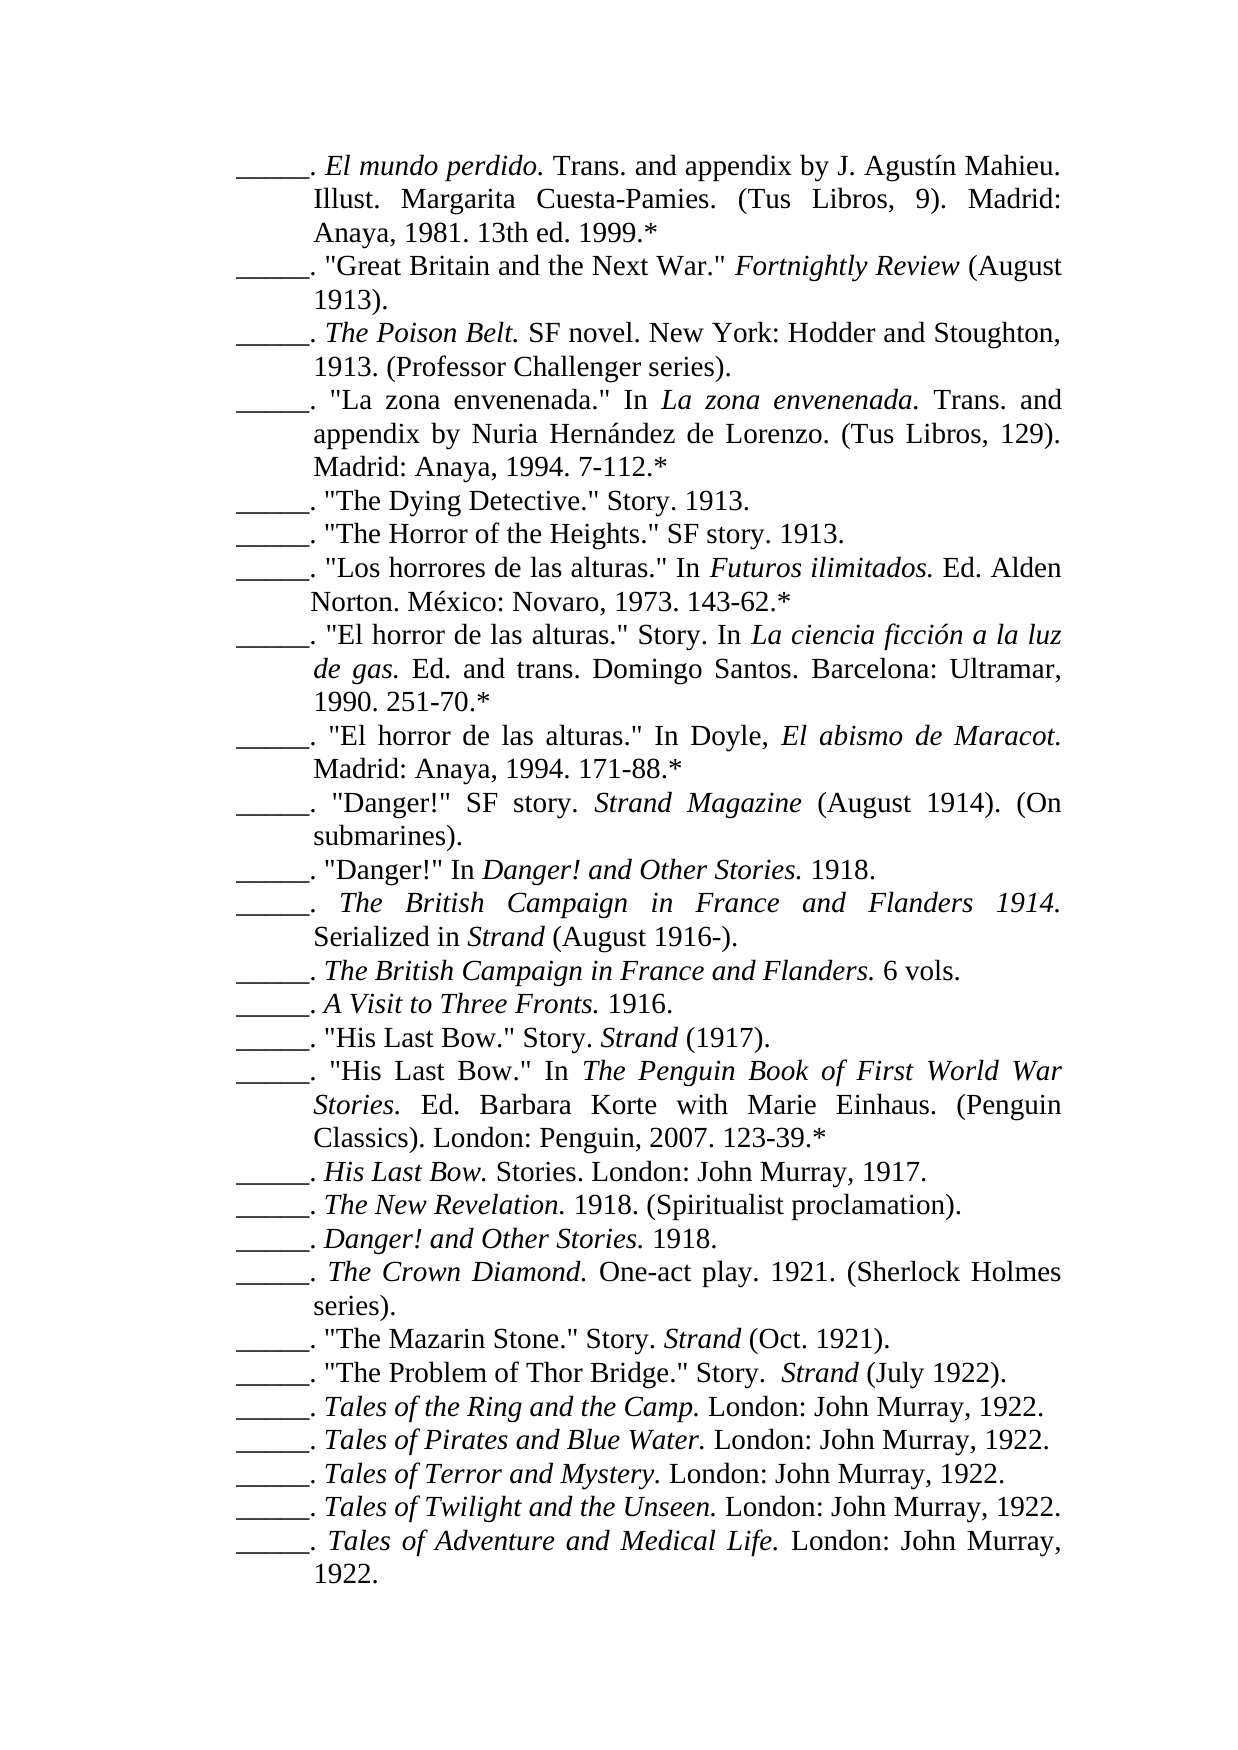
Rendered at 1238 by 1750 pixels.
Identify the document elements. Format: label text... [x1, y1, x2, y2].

text _____. The Crown Diamond. One-act play. 1921. (Sherlock Holmes series). [236, 1254, 1062, 1322]
text _____. Tales of Twilight and the Unseen. London: John Murray, 1922. [236, 1489, 1062, 1523]
text _____. The British Campaign in France and Flanders 1914. Serialized in Strand (August 1916-). [236, 886, 1062, 953]
text _____. Danger! and Other Stories. 1918. [236, 1221, 1062, 1254]
text _____. "The Mazarin Stone." Story. Strand (Oct. 1921). [236, 1322, 1062, 1355]
text _____. A Visit to Three Fronts. 1916. [236, 986, 1062, 1020]
text _____. "Danger!" SF story. Strand Magazine (August 1914). (On submarines). [236, 785, 1062, 852]
text _____. "The Problem of Thor Bridge." Story. Strand (July 1922). [236, 1355, 1062, 1389]
text _____. Tales of the Ring and the Camp. London: John Murray, 1922. [236, 1389, 1062, 1422]
text _____. El mundo perdido. Trans. and appendix by J. Agustín Mahieu. Illust. Margarita Cuesta-Pamies. (Tus Libros, 9). Madrid: Anaya, 1981. 13th ed. 1999.* [236, 148, 1062, 248]
text _____. The New Revelation. 1918. (Spiritualist proclamation). [236, 1187, 1062, 1221]
text _____. "His Last Bow." Story. Strand (1917). [236, 1020, 1062, 1053]
text _____. Tales of Terror and Mystery. London: John Murray, 1922. [236, 1456, 1062, 1489]
text _____. His Last Bow. Stories. London: John Murray, 1917. [236, 1154, 1062, 1187]
text _____. "The Horror of the Heights." SF story. 1913. [236, 517, 1062, 550]
text _____. The British Campaign in France and Flanders. 6 vols. [236, 953, 1062, 986]
text _____. "El horror de las alturas." Story. In La ciencia ficción a la luz de gas. Ed. and trans. Domingo Santos. Barcelona: Ultramar, 1990. 251-70.* [236, 617, 1062, 718]
text _____. "Los horrores de las alturas." In Futuros ilimitados. Ed. Alden Norton. México: Novaro, 1973. 143-62.* [236, 550, 1062, 617]
text _____. Tales of Adventure and Medical Life. London: John Murray, 1922. [236, 1523, 1062, 1590]
text _____. Tales of Pirates and Blue Water. London: John Murray, 1922. [236, 1422, 1062, 1456]
text _____. "La zona envenenada." In La zona envenenada. Trans. and appendix by Nuria Hernández de Lorenzo. (Tus Libros, 129). Madrid: Anaya, 1994. 7-112.* [236, 382, 1062, 483]
text _____. "The Dying Detective." Story. 1913. [236, 483, 1062, 517]
text _____. "His Last Bow." In The Penguin Book of First World War Stories. Ed. Barbara Korte with Marie Einhaus. (Penguin Classics). London: Penguin, 2007. 123-39.* [236, 1053, 1062, 1154]
text _____. The Poison Belt. SF novel. New York: Hodder and Stoughton, 1913. (Professor Challenger series). [236, 315, 1062, 382]
text _____. "El horror de las alturas." In Doyle, El abismo de Maracot. Madrid: Anaya, 1994. 171-88.* [236, 718, 1062, 785]
text _____. "Danger!" In Danger! and Other Stories. 1918. [236, 852, 1062, 886]
text _____. "Great Britain and the Next War." Fortnightly Review (August 1913). [236, 248, 1062, 315]
